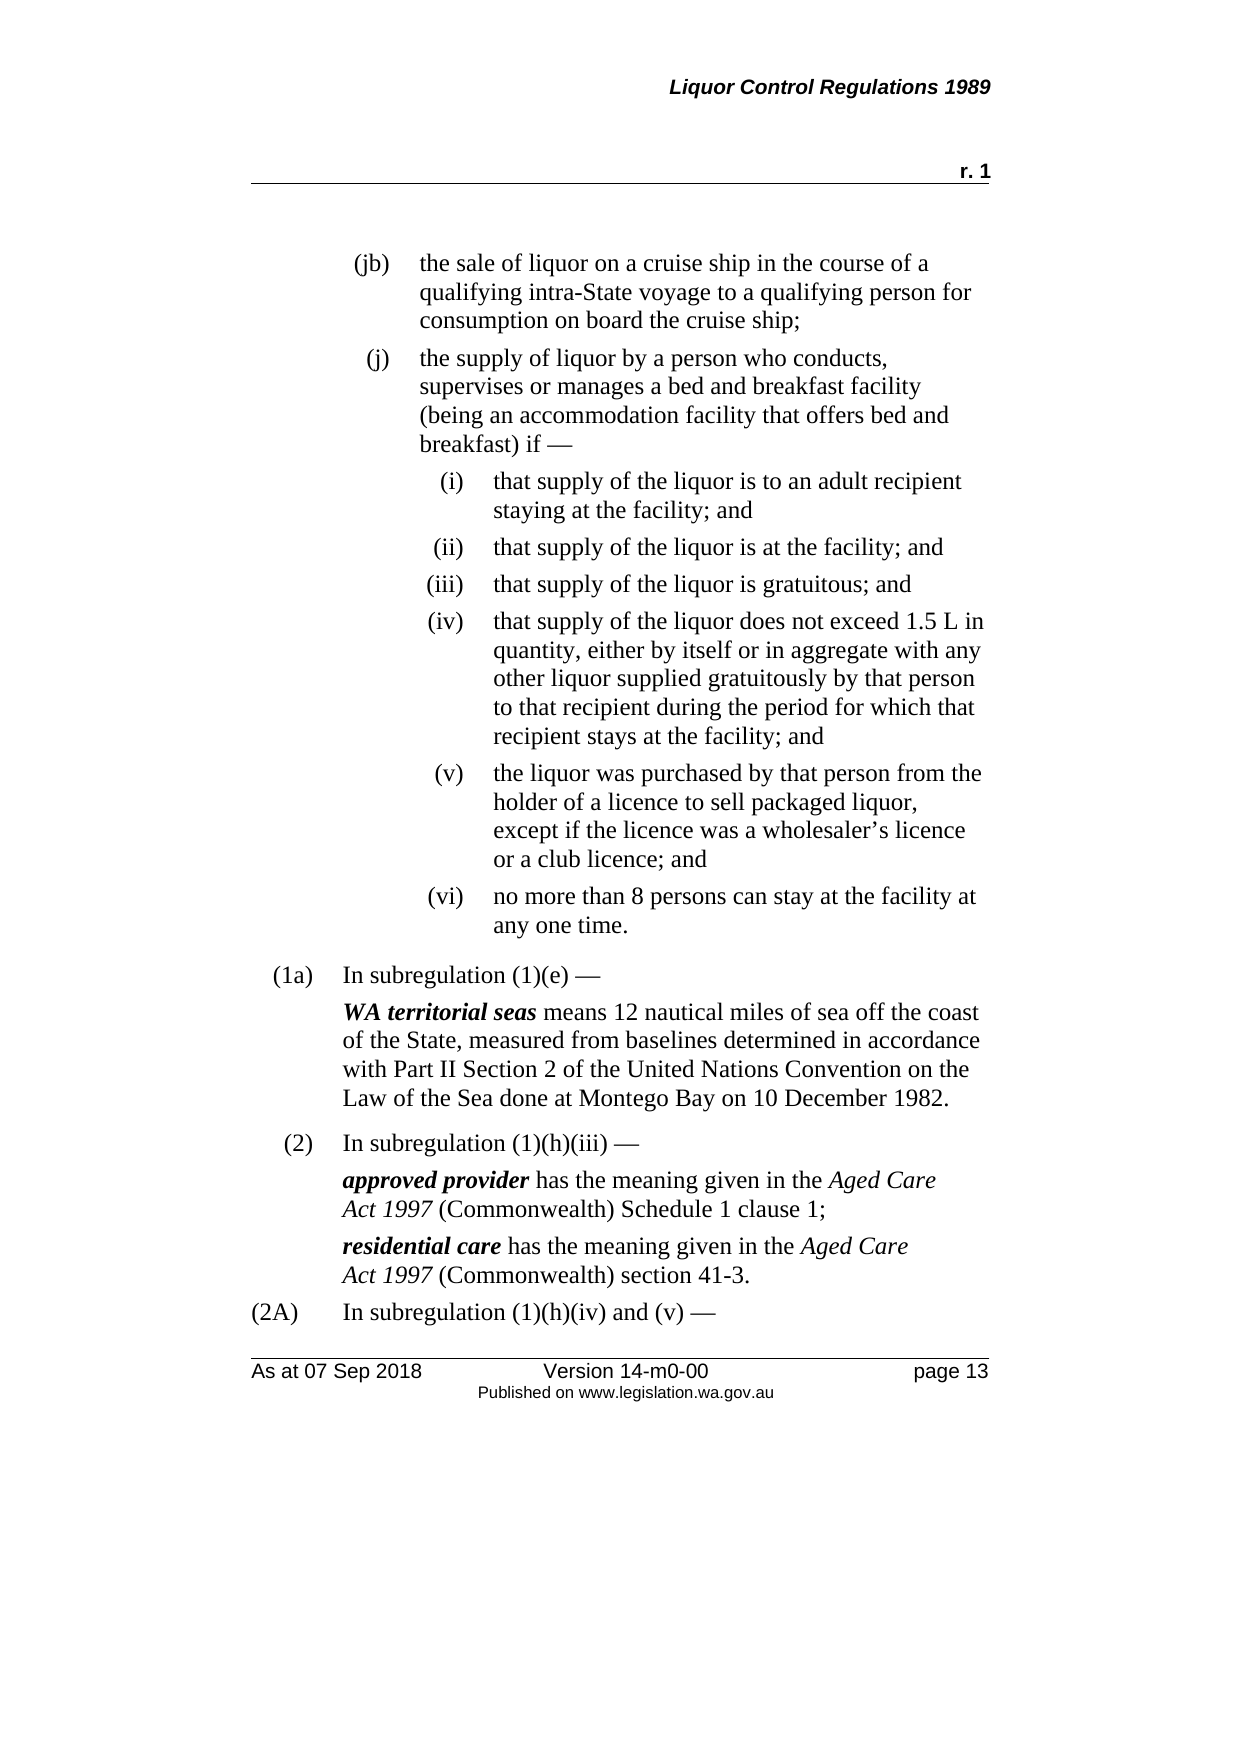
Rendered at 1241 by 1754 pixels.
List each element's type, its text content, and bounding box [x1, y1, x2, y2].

text (vi) no more than 8 persons can stay at the facility at any one time. [251, 881, 989, 939]
text (2) In subregulation (1)(h)(iii) — [251, 1128, 989, 1157]
text (jb) the sale of liquor on a cruise ship in the course of a qualifying intra-State voyage to a qualifying person for consumption on board the cruise ship; [251, 248, 989, 334]
text (j) the supply of liquor by a person who conducts, supervises or manages a bed and breakfast facility (being an accommodation facility that offers bed and breakfast) if — [251, 343, 989, 458]
text (i) that supply of the liquor is to an adult recipient staying at the facility; and [251, 466, 989, 523]
text (iii) that supply of the liquor is gratuitous; and [251, 569, 989, 598]
text residential care has the meaning given in the Aged Care Act 1997 (Commonwealth) section 41-3. [251, 1231, 989, 1289]
text (2A) In subregulation (1)(h)(iv) and (v) — [251, 1297, 989, 1326]
text (1a) In subregulation (1)(e) — [251, 960, 989, 988]
text (ii) that supply of the liquor is at the facility; and [251, 532, 989, 561]
text WA territorial seas means 12 nautical miles of sea off the coast of the State, measured from baselines determined in accordance with Part II Section 2 of the United Nations Convention on the Law of the Sea done at on 10 December 1982. [251, 997, 989, 1112]
text approved provider has the meaning given in the Aged Care Act 1997 (Commonwealth) Schedule 1 clause 1; [251, 1166, 989, 1223]
text (iv) that supply of the liquor does not exceed 1.5 L in quantity, either by itself or in aggregate with any other liquor supplied gratuitously by that person to that recipient during the period for which that recipient stays at the facility; and [251, 606, 989, 750]
text (v) the liquor was purchased by that person from the holder of a licence to sell packaged liquor, except if the licence was a wholesaler’s licence or a club licence; and [251, 758, 989, 873]
